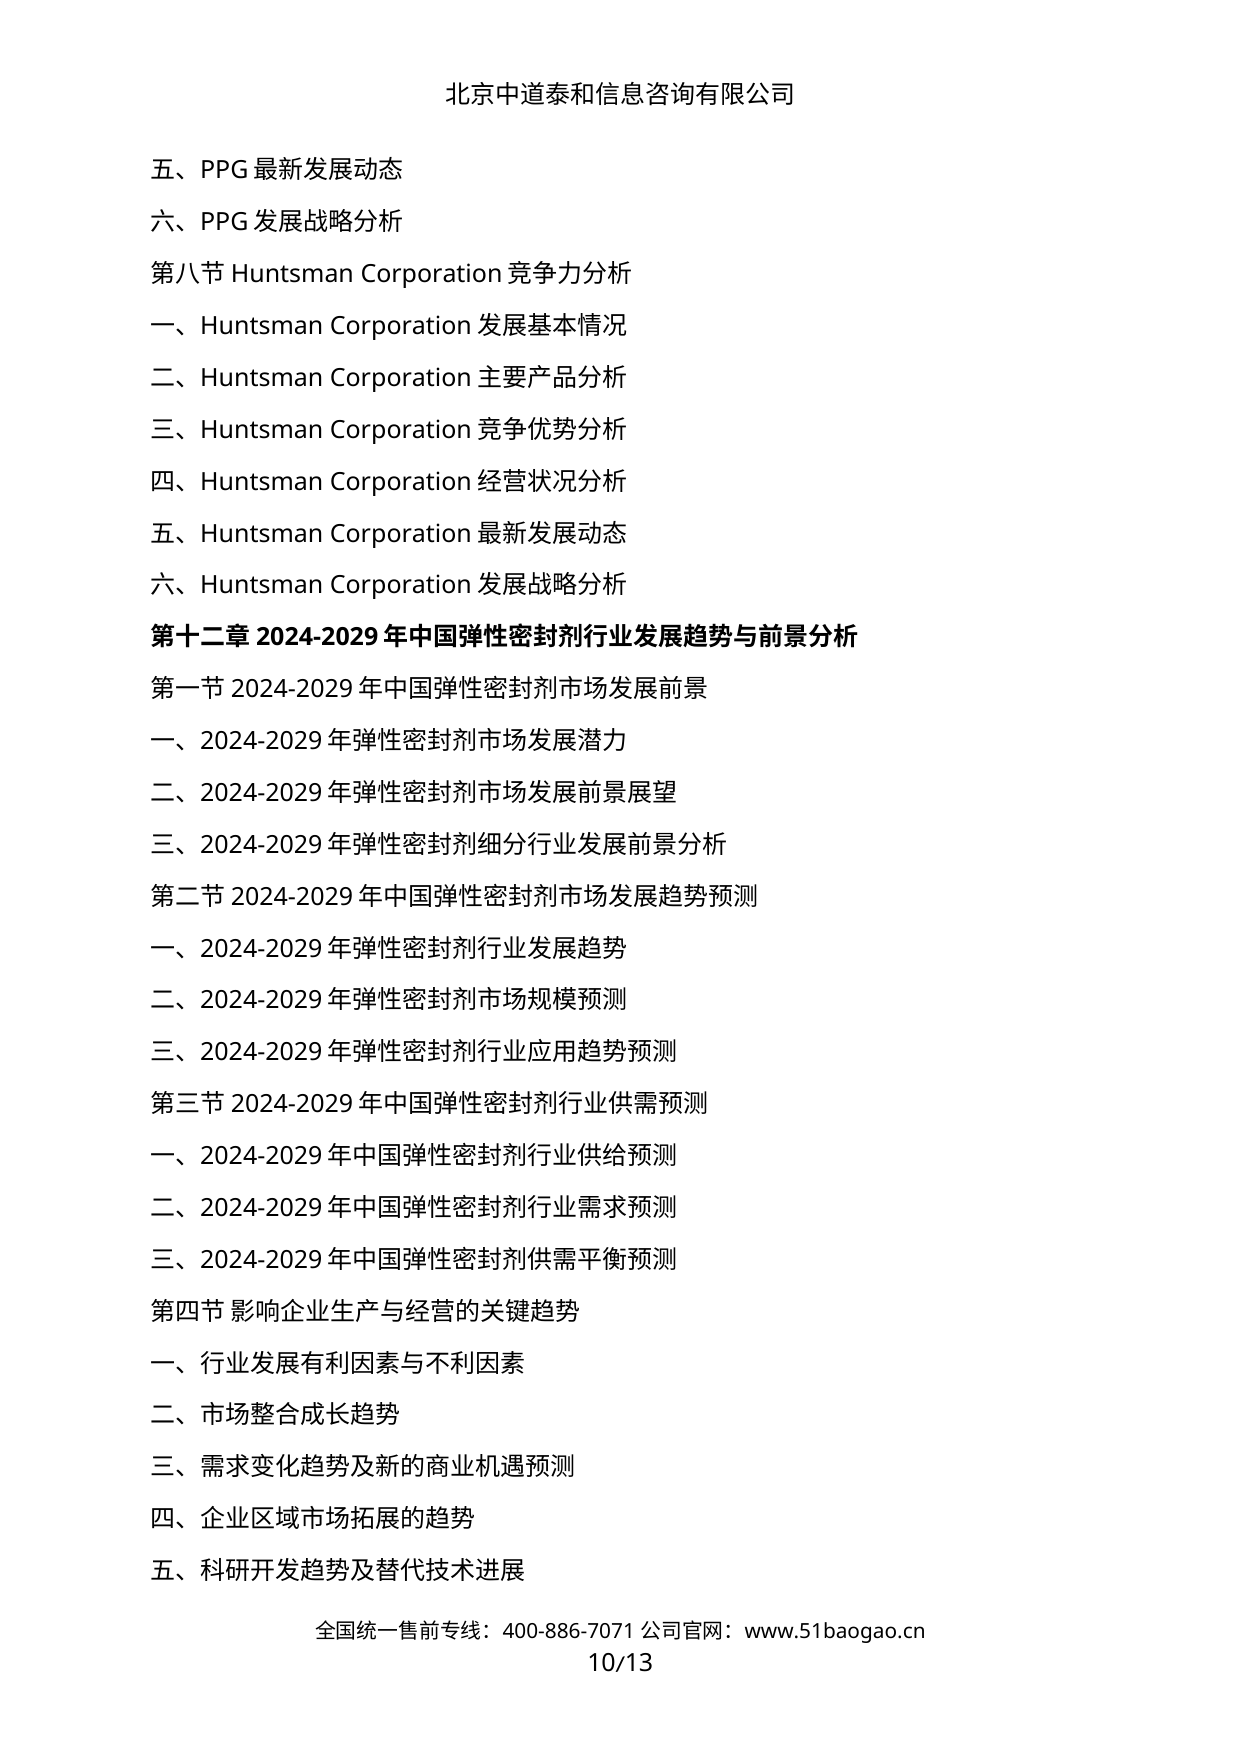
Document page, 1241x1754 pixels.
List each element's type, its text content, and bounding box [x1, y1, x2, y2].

text 一、2024-2029年中国弹性密封剂行业供给预测 [150, 1136, 1090, 1172]
text 一、行业发展有利因素与不利因素 [150, 1343, 1090, 1379]
text 三、2024-2029年弹性密封剂细分行业发展前景分析 [150, 824, 1090, 861]
text 三、2024-2029年弹性密封剂行业应用趋势预测 [150, 1032, 1090, 1068]
text 四、企业区域市场拓展的趋势 [150, 1499, 1090, 1535]
text 五、PPG最新发展动态 [150, 150, 1090, 186]
text 第八节 Huntsman Corporation竞争力分析 [150, 254, 1090, 290]
text 第二节 2024-2029年中国弹性密封剂市场发展趋势预测 [150, 876, 1090, 912]
text 二、2024-2029年弹性密封剂市场规模预测 [150, 980, 1090, 1016]
text 五、Huntsman Corporation最新发展动态 [150, 513, 1090, 549]
text 第三节 2024-2029年中国弹性密封剂行业供需预测 [150, 1084, 1090, 1120]
text 二、Huntsman Corporation主要产品分析 [150, 357, 1090, 394]
text 三、Huntsman Corporation竞争优势分析 [150, 409, 1090, 446]
text 一、Huntsman Corporation发展基本情况 [150, 306, 1090, 342]
text 二、2024-2029年弹性密封剂市场发展前景展望 [150, 772, 1090, 809]
text 一、2024-2029年弹性密封剂市场发展潜力 [150, 721, 1090, 757]
text 二、2024-2029年中国弹性密封剂行业需求预测 [150, 1187, 1090, 1224]
text 第四节 影响企业生产与经营的关键趋势 [150, 1291, 1090, 1327]
text 三、2024-2029年中国弹性密封剂供需平衡预测 [150, 1239, 1090, 1276]
text 四、Huntsman Corporation经营状况分析 [150, 461, 1090, 497]
text 第一节 2024-2029年中国弹性密封剂市场发展前景 [150, 669, 1090, 705]
text 六、Huntsman Corporation发展战略分析 [150, 565, 1090, 601]
text 五、科研开发趋势及替代技术进展 [150, 1551, 1090, 1587]
text 第十二章 2024-2029年中国弹性密封剂行业发展趋势与前景分析 [150, 617, 1090, 653]
text 一、2024-2029年弹性密封剂行业发展趋势 [150, 928, 1090, 964]
text 六、PPG发展战略分析 [150, 202, 1090, 238]
text 二、市场整合成长趋势 [150, 1395, 1090, 1431]
text 三、需求变化趋势及新的商业机遇预测 [150, 1447, 1090, 1483]
